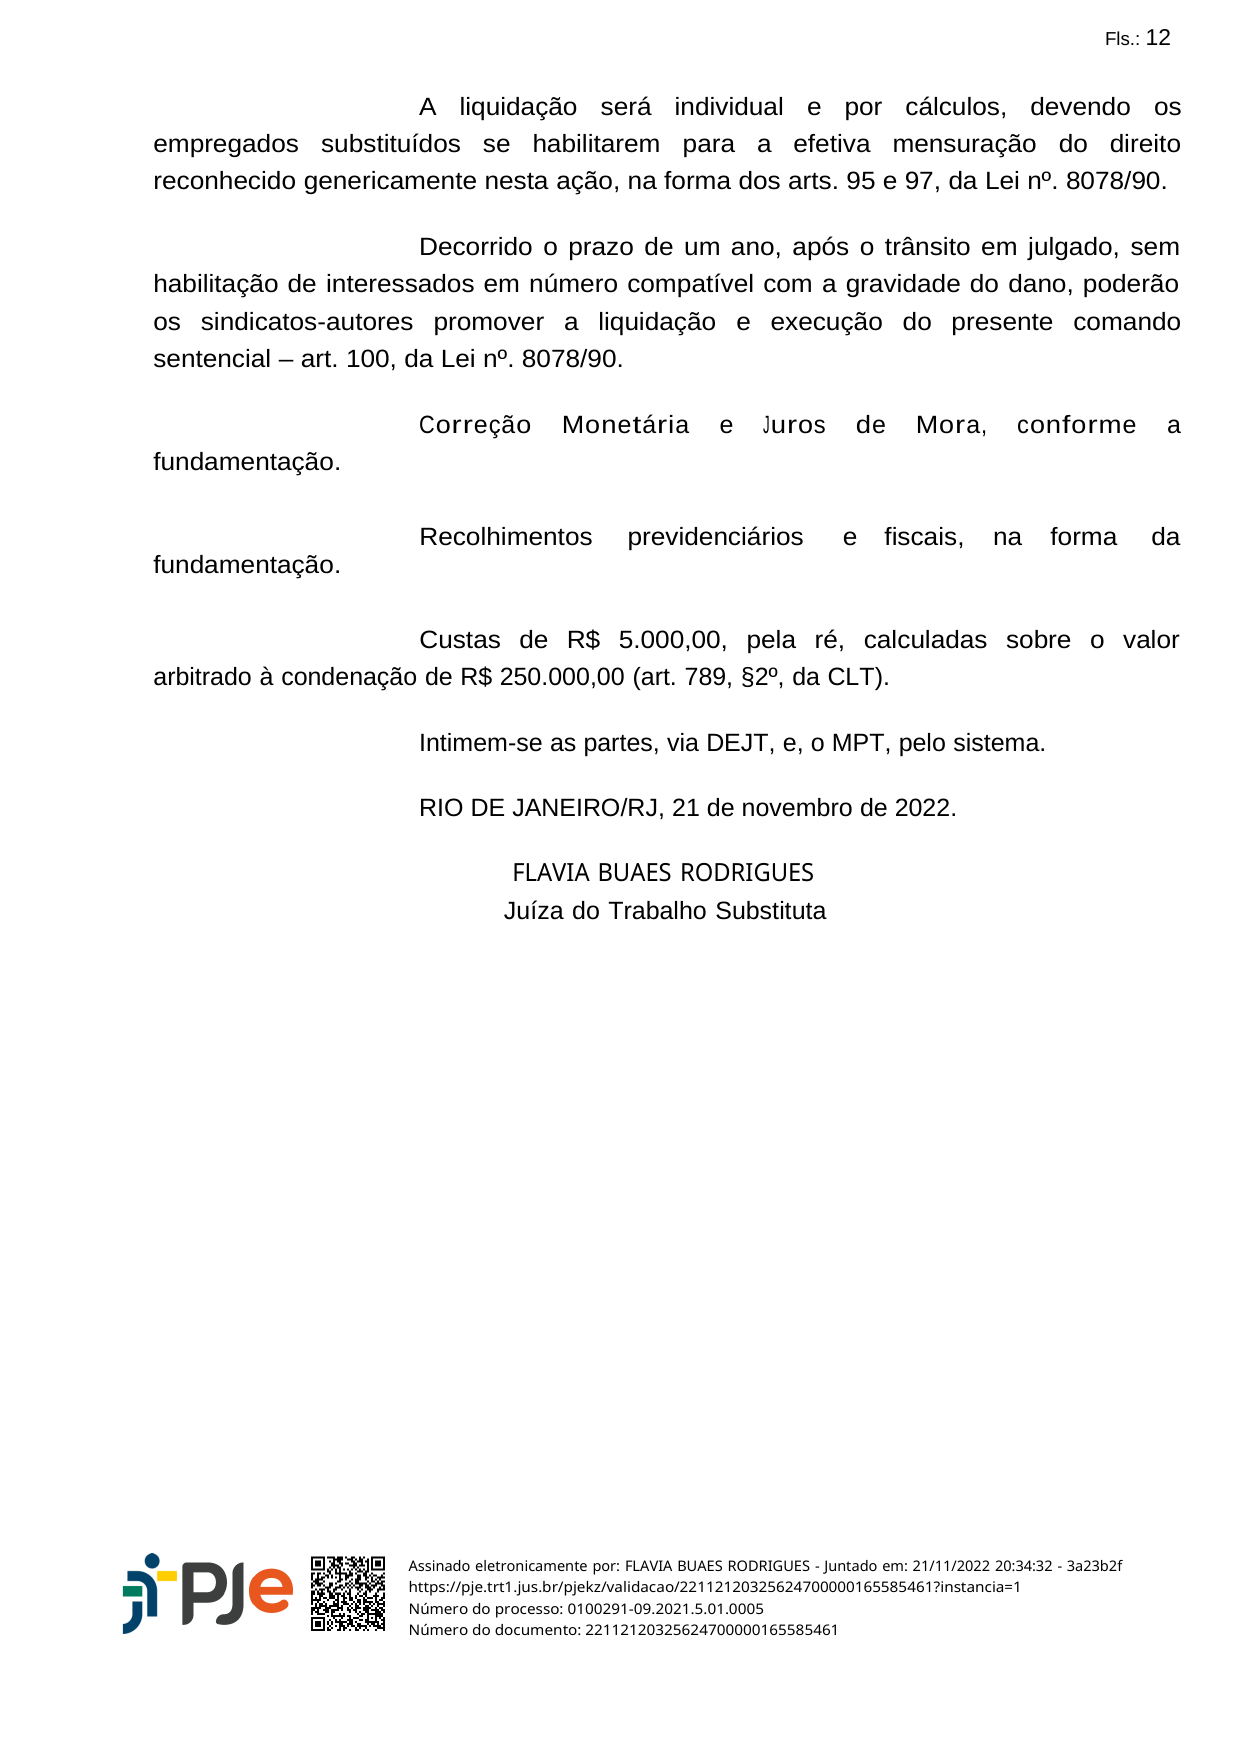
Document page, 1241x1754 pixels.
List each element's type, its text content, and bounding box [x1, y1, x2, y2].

text fundamentação. [153, 550, 345, 579]
text Custas de R$ 5.000,00, pela ré, calculadas sobre o valor [419, 624, 1192, 653]
text Correção Monetária e Juros de Mora, conforme a [419, 409, 1192, 438]
text Assinado eletronicamente por: FLAVIA BUAES RODRIGUES - Juntado em: 21/11/2022 20:34:32 - 3a23b2f https://pje.trt1.jus.br/pjekz/validacao/22112120325624700000165585461?instancia=1 [408, 1556, 1192, 1597]
text A liquidação será individual e por cálculos, devendo os empregados substituídos se habilitarem para a efetiva mensuração do direito reconhecido genericamente nesta ação, na forma dos arts. 95 e 97, da Lei nº. 8078/90. [153, 92, 1182, 195]
text arbitrado à condenação de R$ 250.000,00 (art. 789, §2º, da CLT). [153, 662, 1192, 691]
text fundamentação. [153, 447, 345, 476]
text Recolhimentos previdenciários e fiscais, na forma da [419, 521, 1192, 550]
subtitle FLAVIA BUAES RODRIGUES [512, 858, 1192, 887]
text Intimem-se as partes, via DEJT, e, o MPT, pelo sistema. RIO DE JANEIRO/RJ, 21 de novembro de 2022. [419, 727, 1055, 822]
text Número do documento: 22112120325624700000165585461 [408, 1620, 1192, 1640]
text Juíza do Trabalho Substituta [504, 896, 1192, 925]
text Decorrido o prazo de um ano, após o trânsito em julgado, sem habilitação de interessados em número compatível com a gravidade do dano, poderão os sindicatos-autores promover a liquidação e execução do presente comando sentencial – art. 100, da Lei nº. 8078/90. [153, 232, 1182, 372]
picture [122, 1553, 385, 1634]
text Número do processo: 0100291-09.2021.5.01.0005 [408, 1598, 1192, 1618]
